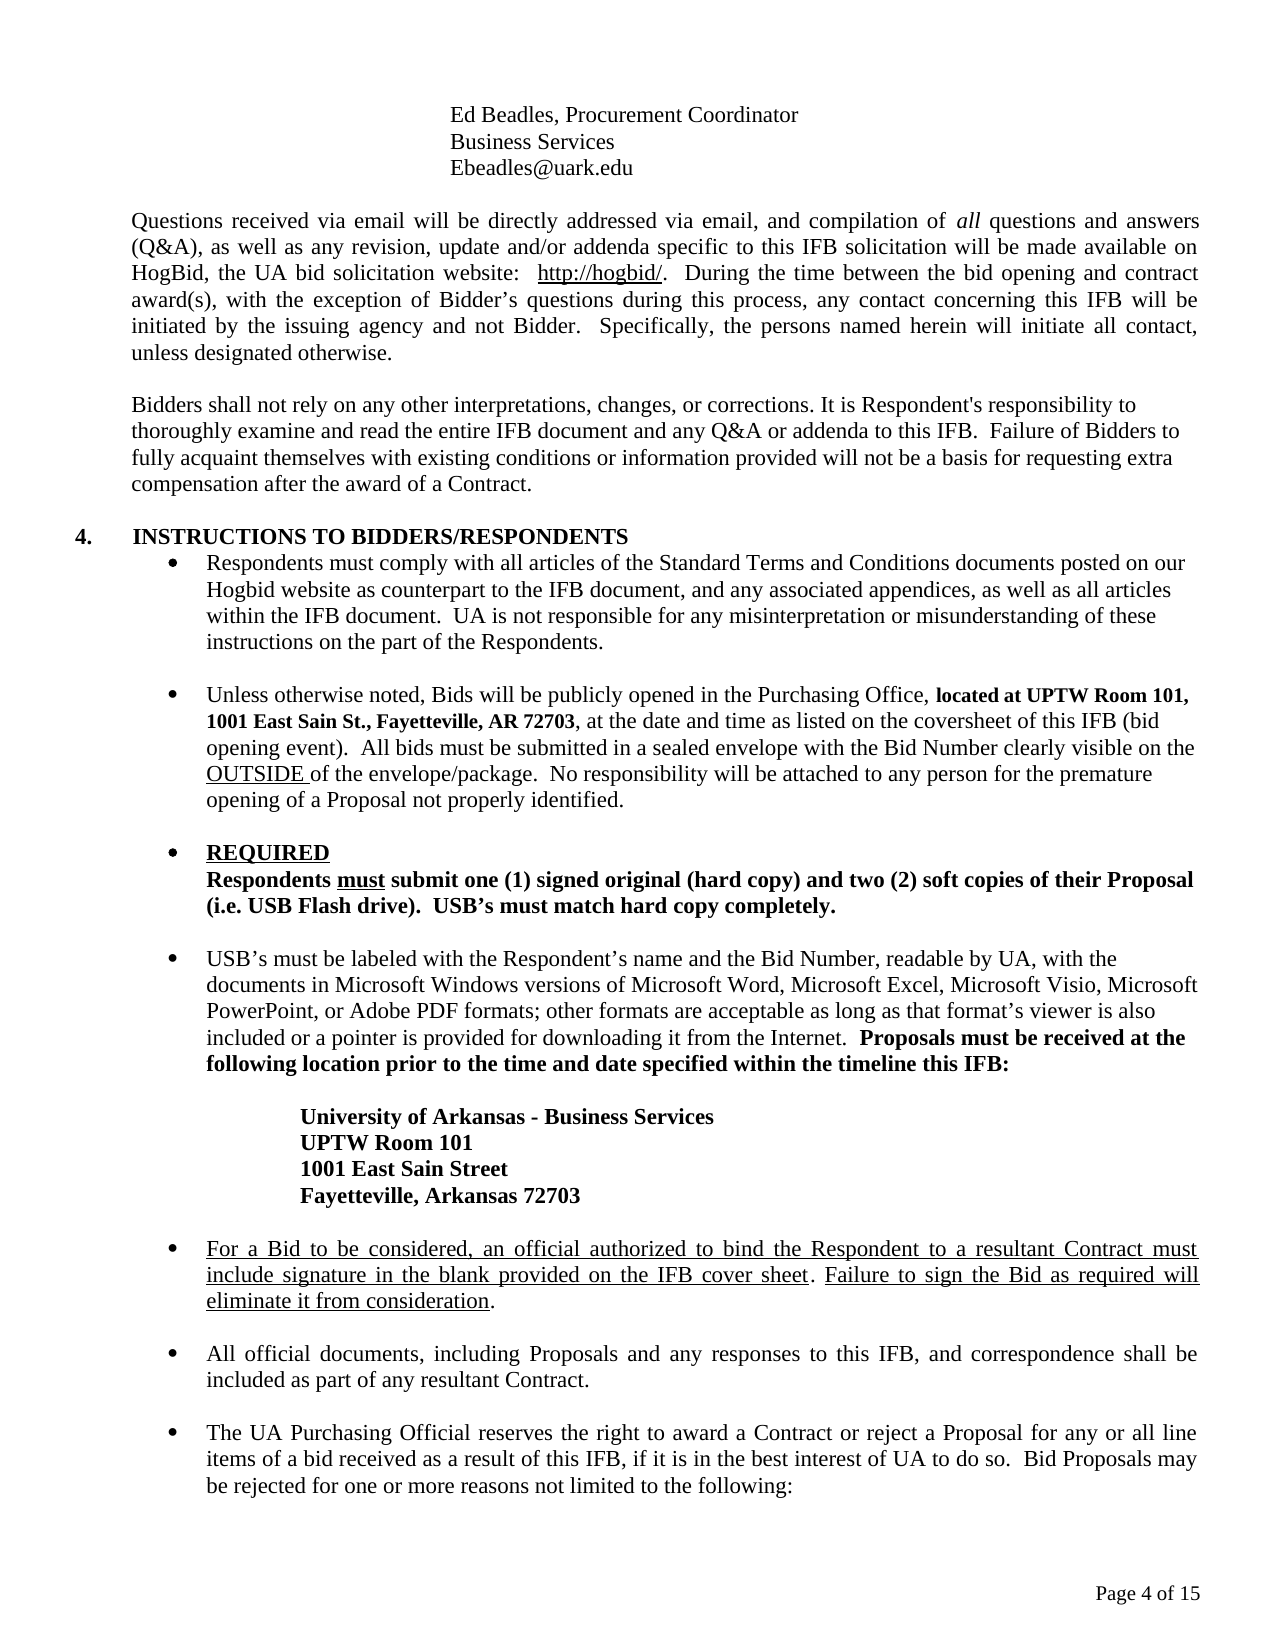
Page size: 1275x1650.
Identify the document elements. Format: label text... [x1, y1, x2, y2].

list USB’s must be labeled with the Respondent’s name and the Bid Number, readable by UA, with the documents in Microsoft Windows versions of Microsoft Word, Microsoft Excel, Microsoft Visio, Microsoft PowerPoint, or Adobe PDF formats; other formats are acceptable as long as that format’s viewer is also included or a pointer is provided for downloading it from the Internet. Proposals must be received at the following location prior to the time and date specified within the timeline this IFB: [169, 945, 1200, 1076]
text Business Services [131, 128, 1200, 154]
list Unless otherwise noted, Bids will be publicly opened in the Purchasing Office, located at UPTW Room 101, 1001 East Sain St., Fayetteville, AR 72703, at the date and time as listed on the coversheet of this IFB (bid opening event). All bids must be submitted in a sealed envelope with the Bid Number clearly visible on the OUTSIDE of the envelope/package. No responsibility will be attached to any person for the premature opening of a Proposal not properly identified. [169, 681, 1200, 813]
text Fayetteville, Arkansas 72703 [244, 1182, 1200, 1208]
text Ebeadles@uark.edu [131, 154, 1200, 180]
text Bidders shall not rely on any other interpretations, changes, or corrections. It is Respondent's responsibility to thoroughly examine and read the entire IFB document and any Q&A or addenda to this IFB. Failure of Bidders to fully acquaint themselves with existing conditions or information provided will not be a basis for requesting extra compensation after the award of a Contract. [131, 391, 1200, 497]
text Questions received via email will be directly addressed via email, and compilation of all questions and answers (Q&A), as well as any revision, update and/or addenda specific to this IFB solicitation will be made available on HogBid, the UA bid solicitation website: http://hogbid/. During the time between the bid opening and contract award(s), with the exception of Bidder’s questions during this process, any contact concerning this IFB will be initiated by the issuing agency and not Bidder. Specifically, the persons named herein will initiate all contact, unless designated otherwise. [75, 207, 1200, 365]
list REQUIRED [169, 839, 1200, 866]
list Respondents must submit one (1) signed original (hard copy) and two (2) soft copies of their Proposal (i.e. USB Flash drive). USB’s must match hard copy completely. [206, 866, 1200, 918]
text 4. INSTRUCTIONS TO BIDDERS/RESPONDENTS [75, 523, 1200, 549]
text UPTW Room 101 [244, 1129, 1200, 1156]
text University of Arkansas - Business Services [300, 1103, 1200, 1129]
list For a Bid to be considered, an official authorized to bind the Respondent to a resultant Contract must include signature in the blank provided on the IFB cover sheet. Failure to sign the Bid as required will eliminate it from consideration. [169, 1234, 1200, 1314]
list The UA Purchasing Official reserves the right to award a Contract or reject a Proposal for any or all line items of a bid received as a result of this IFB, if it is in the best interest of UA to do so. Bid Proposals may be rejected for one or more reasons not limited to the following: [169, 1419, 1200, 1498]
text 1001 East Sain Street [244, 1156, 1200, 1182]
list All official documents, including Proposals and any responses to this IFB, and correspondence shall be included as part of any resultant Contract. [169, 1340, 1200, 1393]
list Respondents must comply with all articles of the Standard Terms and Conditions documents posted on our Hogbid website as counterpart to the IFB document, and any associated appendices, as well as all articles within the IFB document. UA is not responsible for any misinterpretation or misunderstanding of these instructions on the part of the Respondents. [169, 549, 1200, 655]
text Ed Beadles, Procurement Coordinator [131, 101, 1200, 128]
